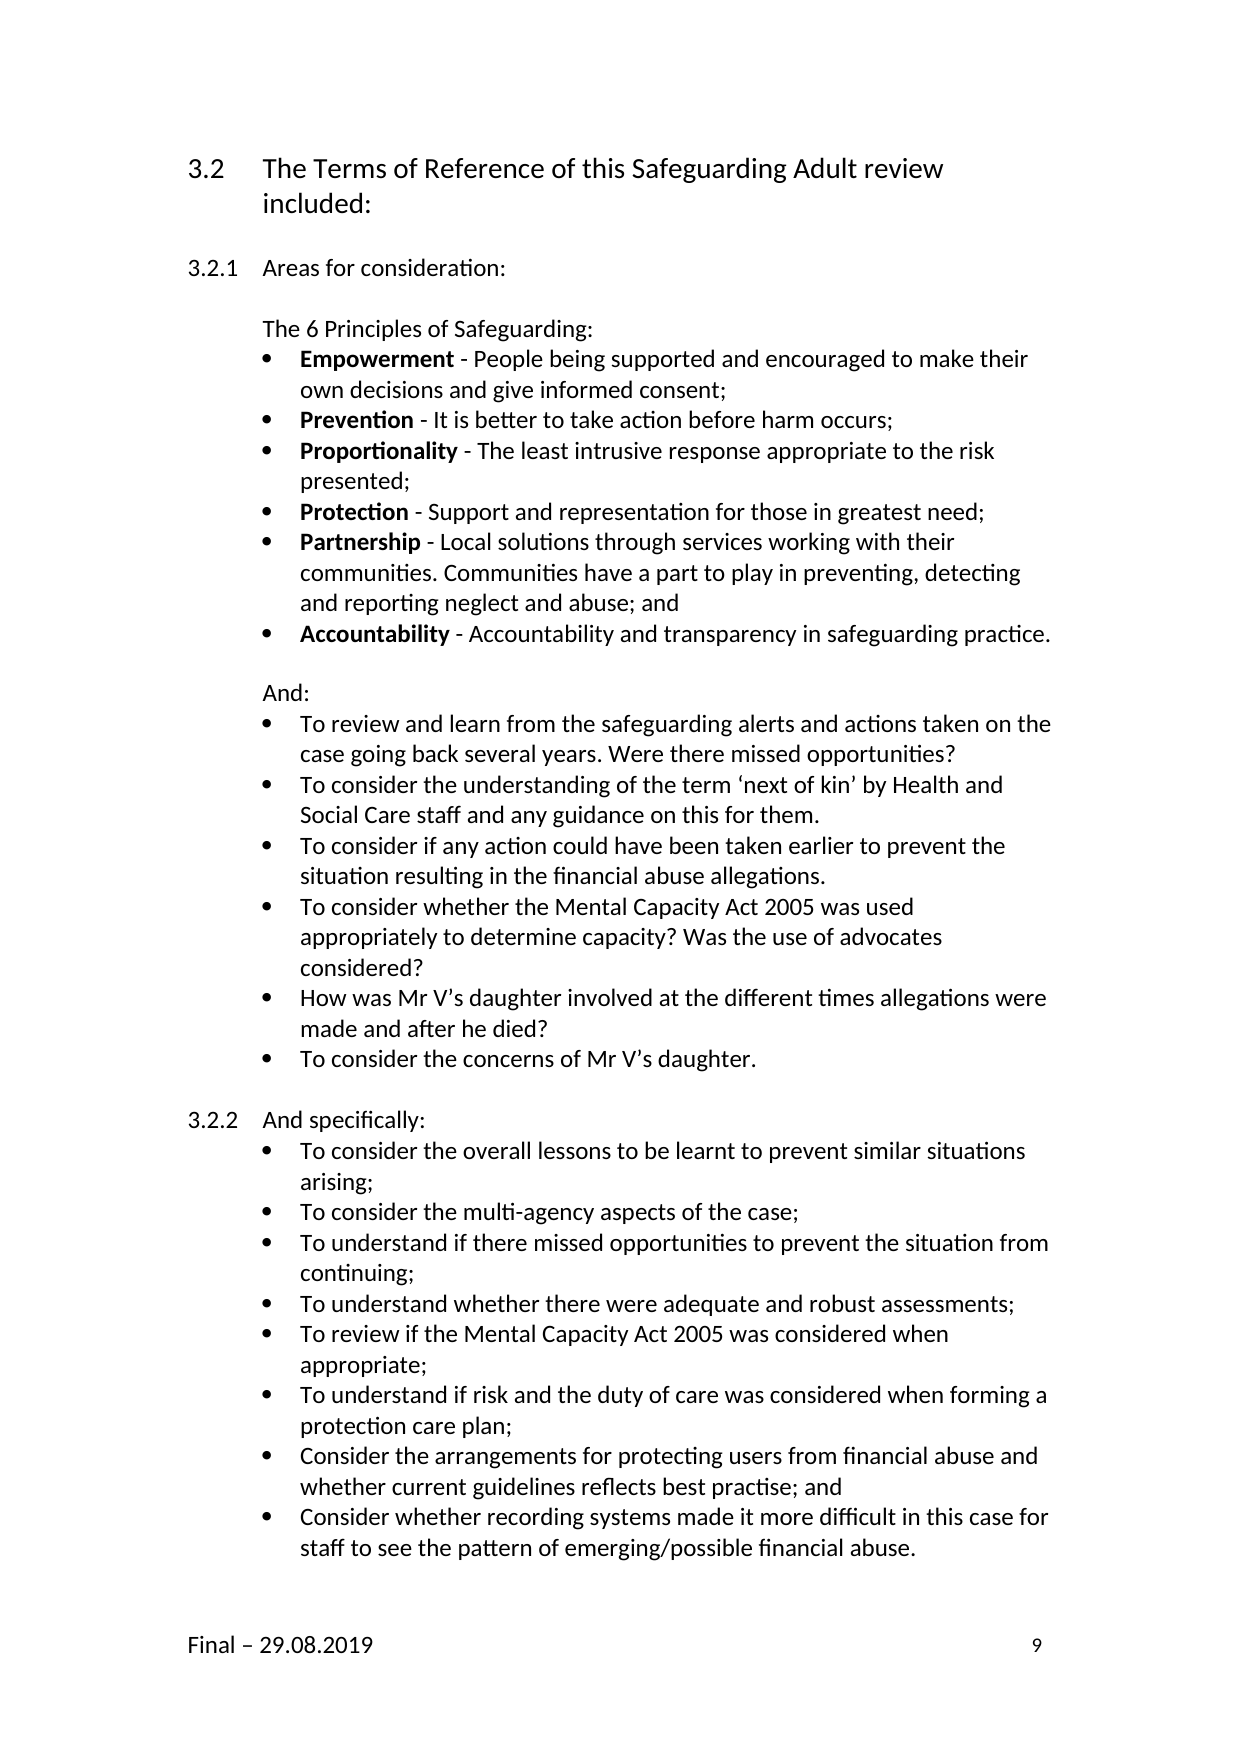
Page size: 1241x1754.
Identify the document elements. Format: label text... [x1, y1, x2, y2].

list To consider whether the Mental Capacity Act 2005 was used appropriately to determine capacity? Was the use of advocates considered? [262, 891, 1053, 982]
list To consider the concerns of Mr V’s daughter. [262, 1043, 1053, 1074]
list Proportionality - The least intrusive response appropriate to the risk presented; [262, 435, 1053, 496]
list To review and learn from the safeguarding alerts and actions taken on the case going back several years. Were there missed opportunities? [262, 708, 1053, 769]
text 3.2 The Terms of Reference of this Safeguarding Adult review included: [187, 150, 1053, 221]
list Prevention - It is better to take action before harm occurs; [262, 404, 1053, 435]
text 3.2.2 And specifically: [187, 1104, 1053, 1135]
list To consider if any action could have been taken earlier to prevent the situation resulting in the financial abuse allegations. [262, 830, 1053, 891]
list To understand if there missed opportunities to prevent the situation from continuing; [262, 1227, 1053, 1288]
list Consider whether recording systems made it more difficult in this case for staff to see the pattern of emerging/possible financial abuse. [262, 1501, 1053, 1562]
text And: [187, 677, 1053, 708]
list How was Mr V’s daughter involved at the different times allegations were made and after he died? [262, 982, 1053, 1043]
list Accountability - Accountability and transparency in safeguarding practice. [262, 618, 1053, 648]
list Consider the arrangements for protecting users from financial abuse and whether current guidelines reflects best practise; and [262, 1440, 1053, 1501]
list Empowerment - People being supported and encouraged to make their own decisions and give informed consent; [262, 343, 1053, 404]
list To understand whether there were adequate and robust assessments; [262, 1288, 1053, 1318]
list To review if the Mental Capacity Act 2005 was considered when appropriate; [262, 1318, 1053, 1379]
text The 6 Principles of Safeguarding: [187, 313, 1053, 343]
list To consider the multi-agency aspects of the case; [262, 1196, 1053, 1227]
list Protection - Support and representation for those in greatest need; [262, 496, 1053, 526]
list To understand if risk and the duty of care was considered when forming a protection care plan; [262, 1379, 1053, 1440]
list To consider the understanding of the term ‘next of kin’ by Health and Social Care staff and any guidance on this for them. [262, 769, 1053, 830]
list To consider the overall lessons to be learnt to prevent similar situations arising; [262, 1135, 1053, 1196]
list Partnership - Local solutions through services working with their communities. Communities have a part to play in preventing, detecting and reporting neglect and abuse; and [262, 526, 1053, 618]
text 3.2.1 Areas for consideration: [187, 252, 1053, 282]
